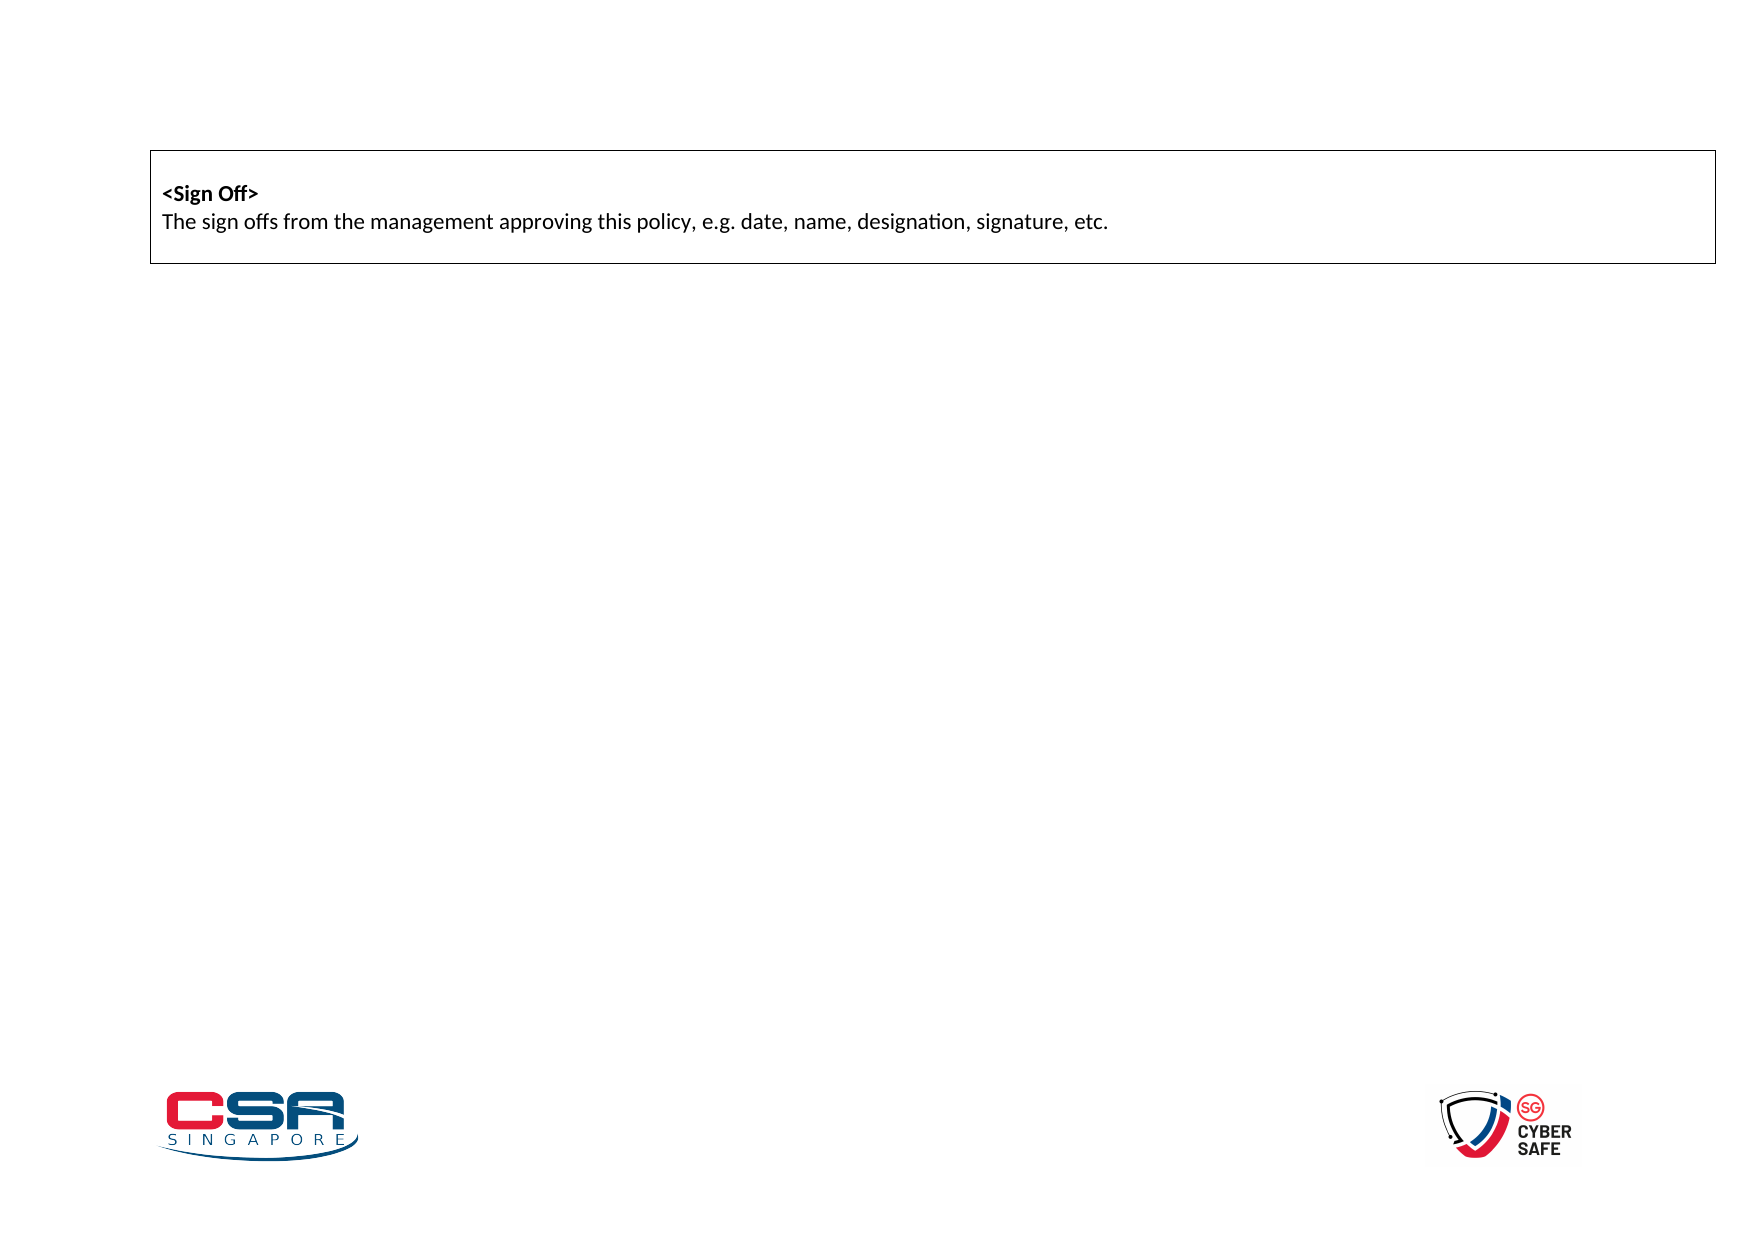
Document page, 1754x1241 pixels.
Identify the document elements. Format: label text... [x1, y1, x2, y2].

picture [150, 1086, 364, 1167]
picture [1425, 1084, 1583, 1167]
